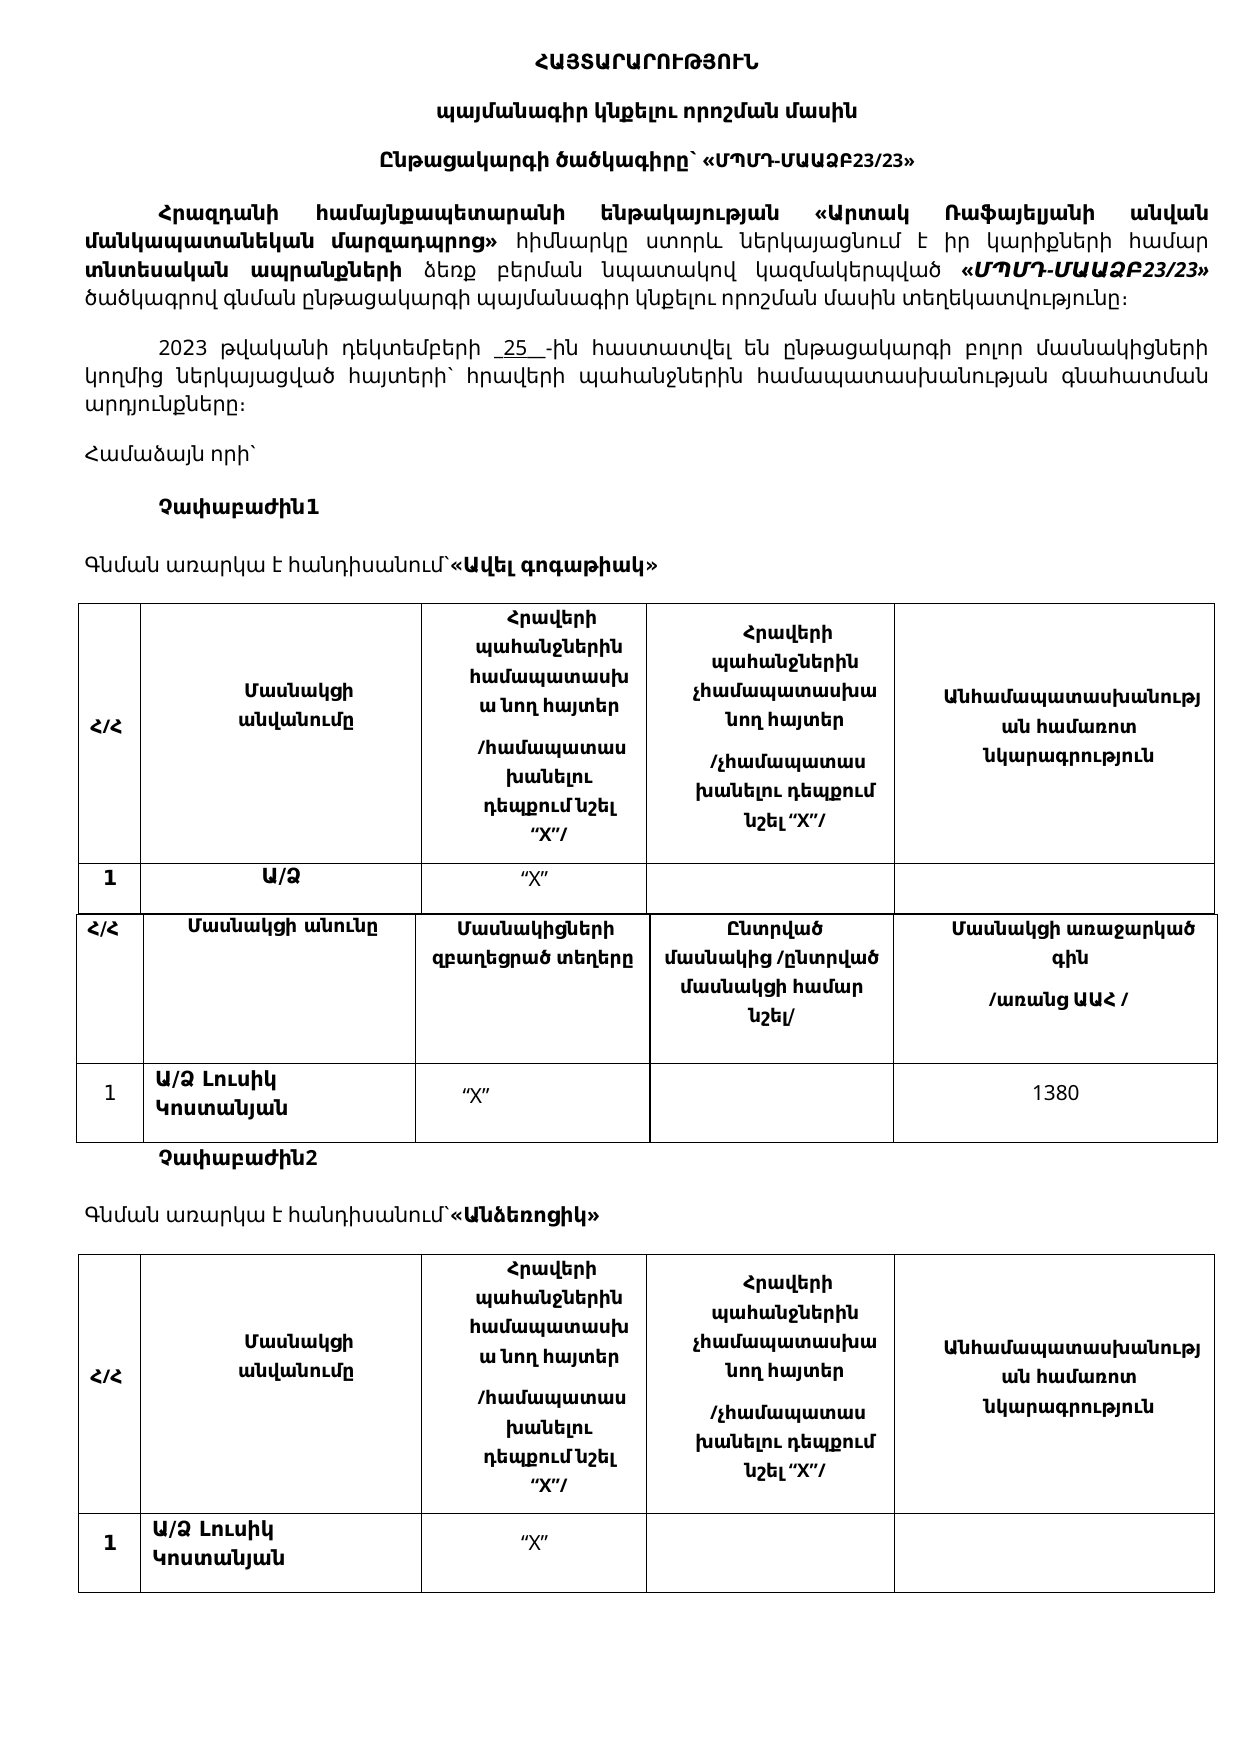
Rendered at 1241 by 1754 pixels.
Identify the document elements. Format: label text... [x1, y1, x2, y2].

text 2023 թվականի դեկտեմբերի _25__-ին հաստատվել են ընթացակարգի բոլոր մասնակիցների կողմից ներկայացված հայտերի` հրավերի պահանջներին համապատասխանության գնահատման արդյունքները։ [84, 333, 1209, 418]
table_header Մասնակցի առաջարկած գին /առանց ԱԱՀ / [894, 915, 1217, 1063]
table_cell Ա/Ձ Լուսիկ Կոստանյան [141, 1514, 421, 1592]
subtitle Ընթացակարգի ծածկագիրը` «ՄՊՄԴ-ՄԱԱՁԲ23/23» [84, 145, 1209, 174]
table_header Անհամապատասխանության համառոտ նկարագրություն [895, 1255, 1214, 1513]
text ՀԱՅՏԱՐԱՐՈՒԹՅՈՒՆ [84, 47, 1209, 75]
table_header Ընտրված մասնակից /ընտրված մասնակցի համար նշել/ [651, 915, 893, 1063]
table_header Հրավերի պահանջներին չհամապատասխա նող հայտեր /չհամապատաս խանելու դեպքում նշել “X”/ [647, 604, 894, 863]
table_cell 1 [79, 864, 140, 913]
table_header Մասնակցի անվանումը [141, 604, 421, 863]
table_cell 1380 [894, 1064, 1217, 1142]
text Չափաբաժին2 [84, 1143, 1209, 1171]
table_cell [895, 1514, 1214, 1592]
table_header Հ/Հ [77, 915, 143, 1063]
text Գնման առարկա է հանդիսանում`«Ավել գոգաթիակ» [84, 550, 1209, 578]
table_cell 1 [79, 1514, 140, 1592]
text Հրազդանի համայնքապետարանի ենթակայության «Արտակ Ռաֆայելյանի անվան մանկապատանեկան մարզադպրոց» հիմնարկը ստորև ներկայացնում է իր կարիքների համար տնտեսական ապրանքների ձեռք բերման նպատակով կազմակերպված «ՄՊՄԴ-ՄԱԱՁԲ23/23» ծածկագրով գնման ընթացակարգի պայմանագիր կնքելու որոշման մասին տեղեկատվությունը։ [84, 198, 1209, 312]
table_header Մասնակցի անվանումը [141, 1255, 421, 1513]
table_cell “X” [422, 1514, 646, 1592]
text Համաձայն որի` [84, 439, 1209, 467]
table_cell Ա/Ձ Լուսիկ Կոստանյան [144, 1064, 415, 1142]
table_cell “X” [422, 864, 646, 913]
table_header Հրավերի պահանջներին չհամապատասխա նող հայտեր /չհամապատաս խանելու դեպքում նշել “X”/ [647, 1255, 894, 1513]
table_cell 1 [77, 1064, 143, 1142]
table_header Հ/Հ [79, 1255, 140, 1513]
table_header Անհամապատասխանության համառոտ նկարագրություն [895, 604, 1214, 863]
table_cell “X” [416, 1064, 649, 1142]
table_cell [651, 1064, 893, 1142]
table_cell [647, 1514, 894, 1592]
text Գնման առարկա է հանդիսանում`«Անձեռոցիկ» [84, 1201, 1209, 1229]
table_cell [895, 864, 1214, 913]
table_cell Ա/Ձ [141, 864, 421, 913]
text Չափաբաժին1 [84, 492, 1209, 521]
table_cell [647, 864, 894, 913]
table_header Հ/Հ [79, 604, 140, 863]
text պայմանագիր կնքելու որոշման մասին [84, 96, 1209, 124]
table_header Մասնակցի անունը [144, 915, 415, 1063]
table_header Հրավերի պահանջներին համապատասխա նող հայտեր /համապատաս խանելու դեպքում նշել “X”/ [422, 604, 646, 863]
table_header Մասնակիցների զբաղեցրած տեղերը [416, 915, 649, 1063]
table_header Հրավերի պահանջներին համապատասխա նող հայտեր /համապատաս խանելու դեպքում նշել “X”/ [422, 1255, 646, 1513]
